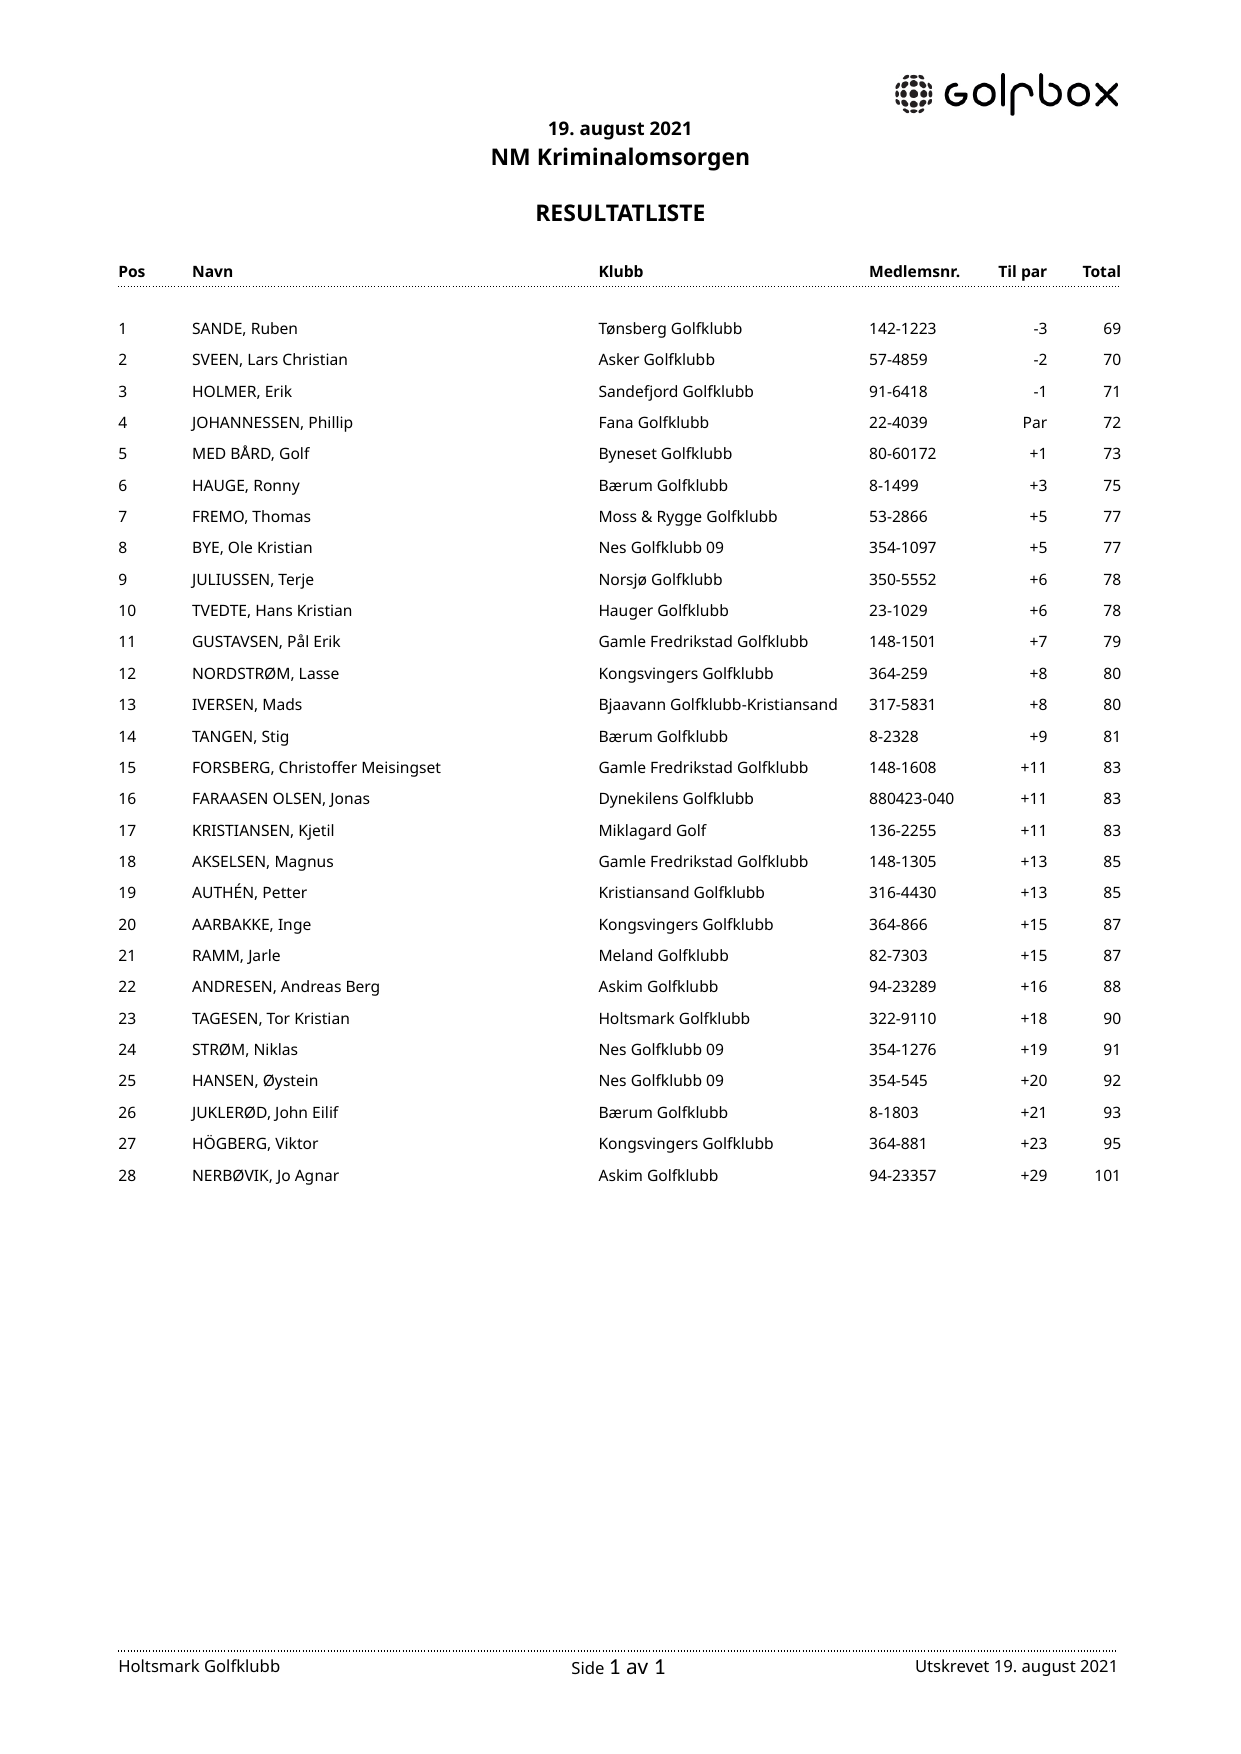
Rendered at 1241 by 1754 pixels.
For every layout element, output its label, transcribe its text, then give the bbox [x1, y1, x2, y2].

table_cell 22-4039 [869, 407, 973, 438]
table_cell ANDRESEN, Andreas Berg [192, 971, 598, 1002]
table_cell 26 [118, 1097, 192, 1128]
table_cell 364-866 [869, 909, 973, 940]
table_cell Gamle Fredrikstad Golfklubb [598, 752, 869, 783]
table_cell 71 [1047, 375, 1121, 407]
table_cell +8 [973, 689, 1047, 720]
table_cell Kristiansand Golfklubb [598, 877, 869, 908]
table_cell FORSBERG, Christoffer Meisingset [192, 752, 598, 783]
table_cell +11 [973, 814, 1047, 846]
table_cell HANSEN, Øystein [192, 1065, 598, 1097]
table_cell TAGESEN, Tor Kristian [192, 1003, 598, 1034]
table_cell 18 [118, 846, 192, 877]
table_cell 27 [118, 1128, 192, 1159]
table_cell RAMM, Jarle [192, 940, 598, 971]
table_cell 78 [1047, 595, 1121, 626]
table_cell 22 [118, 971, 192, 1002]
table_cell 70 [1047, 344, 1121, 375]
table_cell Asker Golfklubb [598, 344, 869, 375]
table_cell Moss & Rygge Golfklubb [598, 501, 869, 532]
table_cell Norsjø Golfklubb [598, 564, 869, 595]
table_cell 80-60172 [869, 438, 973, 469]
table_cell 90 [1047, 1003, 1121, 1034]
table_cell HÖGBERG, Viktor [192, 1128, 598, 1159]
table_cell 82-7303 [869, 940, 973, 971]
table_cell Gamle Fredrikstad Golfklubb [598, 626, 869, 658]
table_cell Bjaavann Golfklubb-Kristiansand [598, 689, 869, 720]
table_cell 14 [118, 720, 192, 752]
table_cell 87 [1047, 909, 1121, 940]
table_cell 17 [118, 814, 192, 846]
table_cell 354-1276 [869, 1034, 973, 1065]
table_cell +11 [973, 752, 1047, 783]
table_cell AUTHÉN, Petter [192, 877, 598, 908]
table_cell +29 [973, 1159, 1047, 1191]
table_cell +20 [973, 1065, 1047, 1097]
table_cell Holtsmark Golfklubb [598, 1003, 869, 1034]
table_cell +18 [973, 1003, 1047, 1034]
table_cell FARAASEN OLSEN, Jonas [192, 783, 598, 814]
table_cell 95 [1047, 1128, 1121, 1159]
table_cell IVERSEN, Mads [192, 689, 598, 720]
table_cell 317-5831 [869, 689, 973, 720]
table_cell NORDSTRØM, Lasse [192, 658, 598, 689]
table_cell 83 [1047, 783, 1121, 814]
table_cell 13 [118, 689, 192, 720]
table_cell +13 [973, 877, 1047, 908]
table_cell HAUGE, Ronny [192, 470, 598, 501]
table_cell 57-4859 [869, 344, 973, 375]
table_cell 9 [118, 564, 192, 595]
table_header 142-1223 [869, 313, 973, 344]
table_cell NERBØVIK, Jo Agnar [192, 1159, 598, 1191]
table_cell 72 [1047, 407, 1121, 438]
table_cell 91 [1047, 1034, 1121, 1065]
table_cell 19 [118, 877, 192, 908]
table_cell BYE, Ole Kristian [192, 532, 598, 563]
table_cell 8-2328 [869, 720, 973, 752]
table_cell Nes Golfklubb 09 [598, 1034, 869, 1065]
table_cell 12 [118, 658, 192, 689]
table_cell +1 [973, 438, 1047, 469]
table_cell 85 [1047, 877, 1121, 908]
table_cell 8 [118, 532, 192, 563]
table_cell +9 [973, 720, 1047, 752]
table_cell 75 [1047, 470, 1121, 501]
table_cell -2 [973, 344, 1047, 375]
table_cell 20 [118, 909, 192, 940]
table_cell 77 [1047, 501, 1121, 532]
table_cell 25 [118, 1065, 192, 1097]
table_cell +19 [973, 1034, 1047, 1065]
table_header 1 [118, 313, 192, 344]
table_cell +23 [973, 1128, 1047, 1159]
table_cell 322-9110 [869, 1003, 973, 1034]
table_cell 73 [1047, 438, 1121, 469]
table_cell 53-2866 [869, 501, 973, 532]
table_cell +3 [973, 470, 1047, 501]
table_cell Kongsvingers Golfklubb [598, 909, 869, 940]
table_cell 21 [118, 940, 192, 971]
table_cell 83 [1047, 814, 1121, 846]
table_cell 77 [1047, 532, 1121, 563]
table_cell 78 [1047, 564, 1121, 595]
table_cell 880423-040 [869, 783, 973, 814]
table_cell 28 [118, 1159, 192, 1191]
table_cell 354-1097 [869, 532, 973, 563]
table_cell 23-1029 [869, 595, 973, 626]
table_cell +7 [973, 626, 1047, 658]
table_cell +8 [973, 658, 1047, 689]
table_cell AKSELSEN, Magnus [192, 846, 598, 877]
table_cell 10 [118, 595, 192, 626]
table_cell STRØM, Niklas [192, 1034, 598, 1065]
table_cell MED BÅRD, Golf [192, 438, 598, 469]
table_cell GUSTAVSEN, Pål Erik [192, 626, 598, 658]
table_cell 94-23289 [869, 971, 973, 1002]
table_cell +5 [973, 532, 1047, 563]
table_cell 148-1608 [869, 752, 973, 783]
table_cell Miklagard Golf [598, 814, 869, 846]
table_cell 354-545 [869, 1065, 973, 1097]
table_cell +6 [973, 595, 1047, 626]
table_cell +13 [973, 846, 1047, 877]
table_cell KRISTIANSEN, Kjetil [192, 814, 598, 846]
table_cell +15 [973, 909, 1047, 940]
table_cell SVEEN, Lars Christian [192, 344, 598, 375]
table_cell 364-881 [869, 1128, 973, 1159]
table_cell 4 [118, 407, 192, 438]
table_cell FREMO, Thomas [192, 501, 598, 532]
table_cell 92 [1047, 1065, 1121, 1097]
table_cell 80 [1047, 658, 1121, 689]
table_cell 101 [1047, 1159, 1121, 1191]
table_cell Nes Golfklubb 09 [598, 1065, 869, 1097]
table_cell Bærum Golfklubb [598, 1097, 869, 1128]
table_cell 81 [1047, 720, 1121, 752]
table_cell Sandefjord Golfklubb [598, 375, 869, 407]
table_header SANDE, Ruben [192, 313, 598, 344]
table_cell 23 [118, 1003, 192, 1034]
table_cell 93 [1047, 1097, 1121, 1128]
table_cell 6 [118, 470, 192, 501]
table_cell 148-1305 [869, 846, 973, 877]
table_cell 24 [118, 1034, 192, 1065]
table_cell Bærum Golfklubb [598, 470, 869, 501]
table_cell 350-5552 [869, 564, 973, 595]
table_cell +21 [973, 1097, 1047, 1128]
table_cell Askim Golfklubb [598, 1159, 869, 1191]
table_cell Par [973, 407, 1047, 438]
table_cell JULIUSSEN, Terje [192, 564, 598, 595]
table_cell Bærum Golfklubb [598, 720, 869, 752]
table_cell Kongsvingers Golfklubb [598, 1128, 869, 1159]
table_cell 91-6418 [869, 375, 973, 407]
table_cell Meland Golfklubb [598, 940, 869, 971]
table_cell 79 [1047, 626, 1121, 658]
table_cell 2 [118, 344, 192, 375]
table_cell Gamle Fredrikstad Golfklubb [598, 846, 869, 877]
table_cell JUKLERØD, John Eilif [192, 1097, 598, 1128]
table_cell HOLMER, Erik [192, 375, 598, 407]
table_cell 87 [1047, 940, 1121, 971]
table_cell 16 [118, 783, 192, 814]
table_header -3 [973, 313, 1047, 344]
table_cell 5 [118, 438, 192, 469]
table_cell 11 [118, 626, 192, 658]
table_cell Fana Golfklubb [598, 407, 869, 438]
table_cell JOHANNESSEN, Phillip [192, 407, 598, 438]
table_cell 7 [118, 501, 192, 532]
table_cell 148-1501 [869, 626, 973, 658]
table_cell 80 [1047, 689, 1121, 720]
table_cell 316-4430 [869, 877, 973, 908]
table_cell 3 [118, 375, 192, 407]
table_cell 94-23357 [869, 1159, 973, 1191]
table_cell 88 [1047, 971, 1121, 1002]
table_header 69 [1047, 313, 1121, 344]
table_cell 15 [118, 752, 192, 783]
table_cell Nes Golfklubb 09 [598, 532, 869, 563]
table_cell 83 [1047, 752, 1121, 783]
table_cell Askim Golfklubb [598, 971, 869, 1002]
table_cell +5 [973, 501, 1047, 532]
table_cell 136-2255 [869, 814, 973, 846]
table_cell +11 [973, 783, 1047, 814]
table_cell +16 [973, 971, 1047, 1002]
table_cell 8-1499 [869, 470, 973, 501]
table_cell Kongsvingers Golfklubb [598, 658, 869, 689]
table_cell TVEDTE, Hans Kristian [192, 595, 598, 626]
table_cell AARBAKKE, Inge [192, 909, 598, 940]
table_cell 8-1803 [869, 1097, 973, 1128]
table_cell 85 [1047, 846, 1121, 877]
table_cell Byneset Golfklubb [598, 438, 869, 469]
table_cell Dynekilens Golfklubb [598, 783, 869, 814]
table_cell 364-259 [869, 658, 973, 689]
table_header Tønsberg Golfklubb [598, 313, 869, 344]
table_cell -1 [973, 375, 1047, 407]
table_cell Hauger Golfklubb [598, 595, 869, 626]
table_cell +15 [973, 940, 1047, 971]
table_cell +6 [973, 564, 1047, 595]
table_cell TANGEN, Stig [192, 720, 598, 752]
